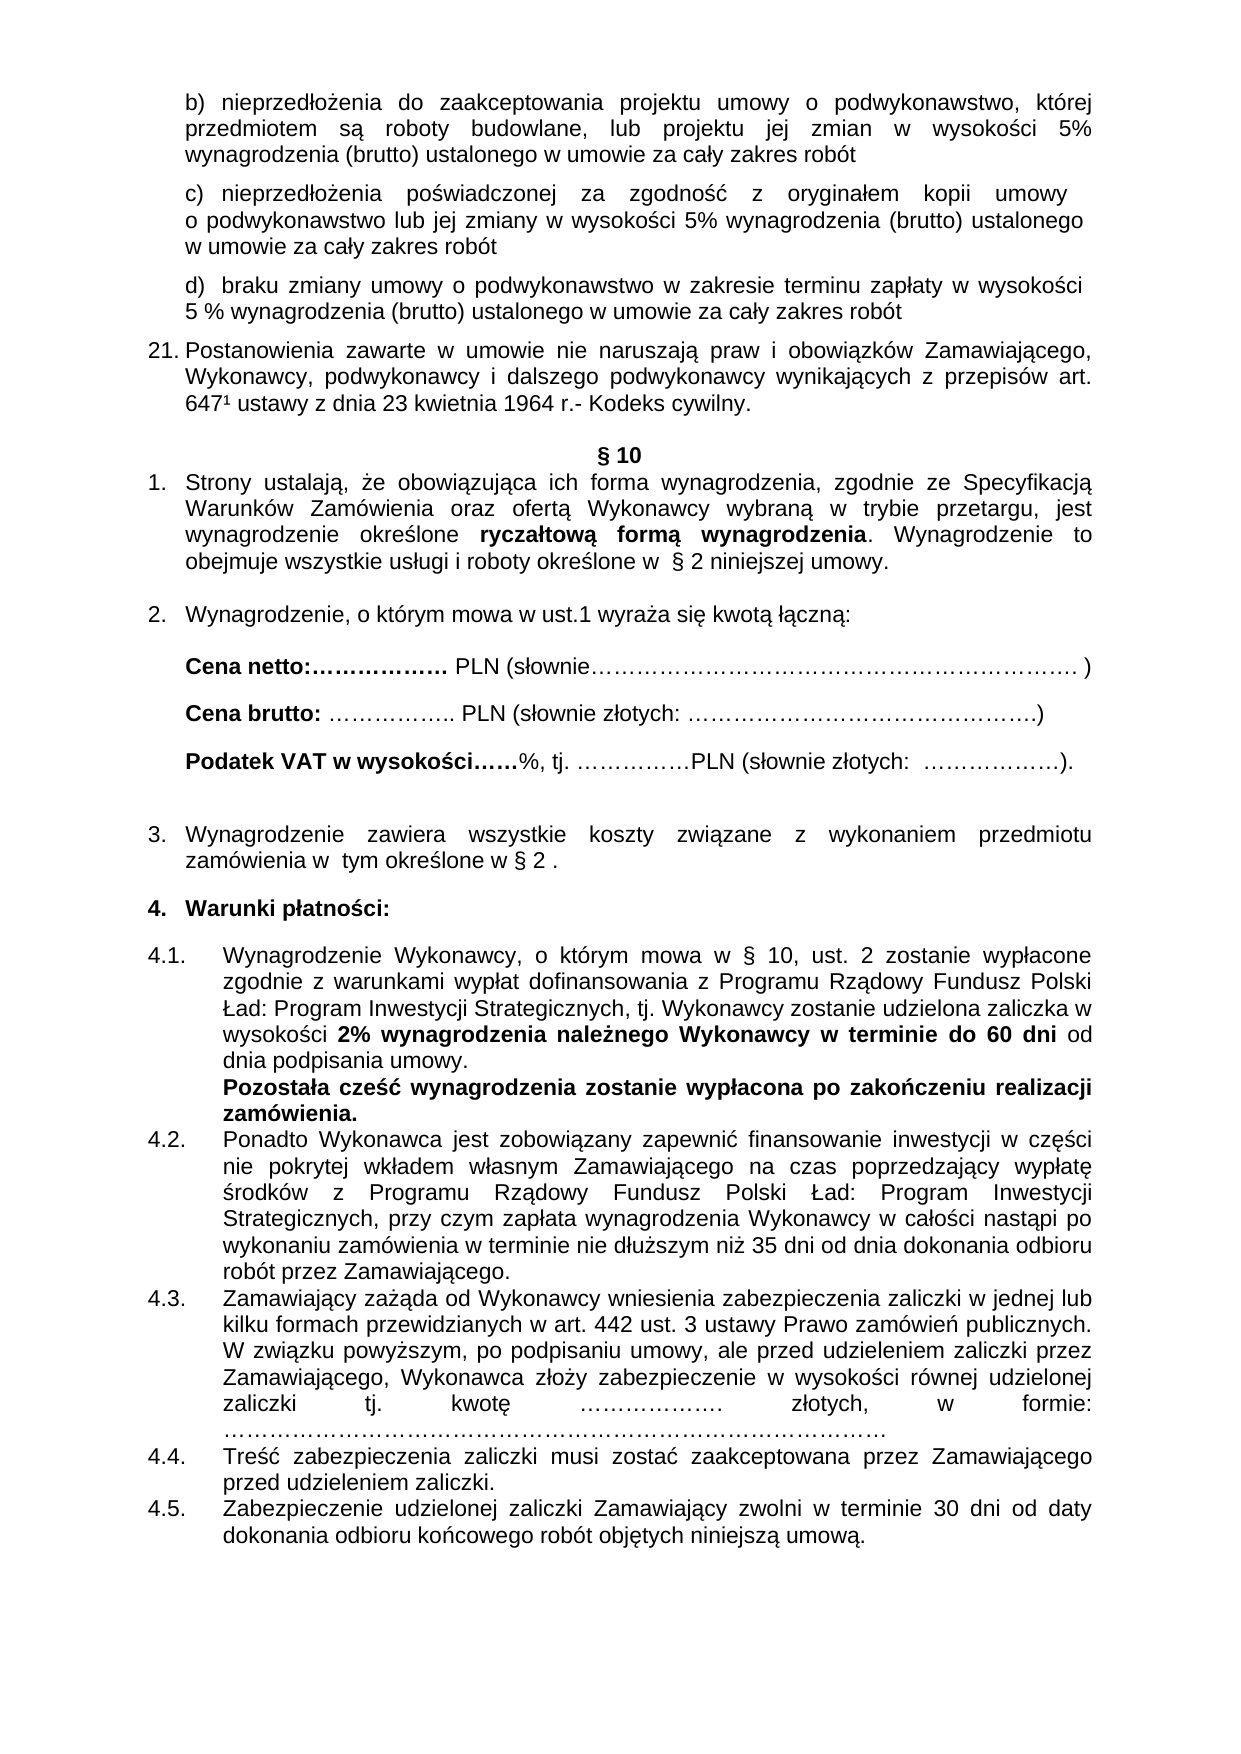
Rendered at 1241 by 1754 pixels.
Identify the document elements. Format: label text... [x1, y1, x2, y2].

list Wynagrodzenie zawiera wszystkie koszty związane z wykonaniem przedmiotu zamówienia w tym określone w § 2 . [148, 821, 1093, 874]
list Ponadto Wykonawca jest zobowiązany zapewnić finansowanie inwestycji w części nie pokrytej wkładem własnym Zamawiającego na czas poprzedzający wypłatę środków z Programu Rządowy Fundusz Polski Ład: Program Inwestycji Strategicznych, przy czym zapłata wynagrodzenia Wykonawcy w całości nastąpi po wykonaniu zamówienia w terminie nie dłuższym niż 35 dni od dnia dokonania odbioru robót przez Zamawiającego. [148, 1126, 1093, 1284]
list Zamawiający zażąda od Wykonawcy wniesienia zabezpieczenia zaliczki w jednej lub kilku formach przewidzianych w art. 442 ust. 3 ustawy Prawo zamówień publicznych. W związku powyższym, po podpisaniu umowy, ale przed udzieleniem zaliczki przez Zamawiającego, Wykonawca złoży zabezpieczenie w wysokości równej udzielonej zaliczki tj. kwotę ………………. złotych, w formie: …………………………………………………………………………… [148, 1284, 1093, 1443]
text § 10 [146, 442, 1093, 469]
text b) nieprzedłożenia do zaakceptowania projektu umowy o podwykonawstwo, której przedmiotem są roboty budowlane, lub projektu jej zmian w wysokości 5% wynagrodzenia (brutto) ustalonego w umowie za cały zakres robót [185, 89, 1093, 168]
text Pozostała cześć wynagrodzenia zostanie wypłacona po zakończeniu realizacji zamówienia. [223, 1074, 1093, 1126]
text c) nieprzedłożenia poświadczonej za zgodność z oryginałem kopii umowy o podwykonawstwo lub jej zmiany w wysokości 5% wynagrodzenia (brutto) ustalonego w umowie za cały zakres robót [185, 180, 1093, 259]
list Wynagrodzenie, o którym mowa w ust.1 wyraża się kwotą łączną: [148, 601, 1093, 627]
text Cena brutto: …………….. PLN (słownie złotych: ……………………………………….) [148, 700, 1093, 727]
text Podatek VAT w wysokości……%, tj. ……………PLN (słownie złotych: ………………). [148, 748, 1093, 774]
list Warunki płatności: [148, 895, 1093, 921]
list Zabezpieczenie udzielonej zaliczki Zamawiający zwolni w terminie 30 dni od daty dokonania odbioru końcowego robót objętych niniejszą umową. [148, 1495, 1093, 1548]
list Treść zabezpieczenia zaliczki musi zostać zaakceptowana przez Zamawiającego przed udzieleniem zaliczki. [148, 1443, 1093, 1495]
list Wynagrodzenie Wykonawcy, o którym mowa w § 10, ust. 2 zostanie wypłacone zgodnie z warunkami wypłat dofinansowania z Programu Rządowy Fundusz Polski Ład: Program Inwestycji Strategicznych, tj. Wykonawcy zostanie udzielona zaliczka w wysokości 2% wynagrodzenia należnego Wykonawcy w terminie do 60 dni od dnia podpisania umowy. [148, 942, 1093, 1074]
text d) braku zmiany umowy o podwykonawstwo w zakresie terminu zapłaty w wysokości 5 % wynagrodzenia (brutto) ustalonego w umowie za cały zakres robót [185, 272, 1093, 324]
text Cena netto:……………… PLN (słownie………………………………………………………. ) [148, 653, 1093, 679]
list Strony ustalają, że obowiązująca ich forma wynagrodzenia, zgodnie ze Specyfikacją Warunków Zamówienia oraz ofertą Wykonawcy wybraną w trybie przetargu, jest wynagrodzenie określone ryczałtową formą wynagrodzenia. Wynagrodzenie to obejmuje wszystkie usługi i roboty określone w § 2 niniejszej umowy. [148, 469, 1093, 574]
text 21. Postanowienia zawarte w umowie nie naruszają praw i obowiązków Zamawiającego, Wykonawcy, podwykonawcy i dalszego podwykonawcy wynikających z przepisów art. 647¹ ustawy z dnia 23 kwietnia 1964 r.- Kodeks cywilny. [148, 337, 1093, 416]
